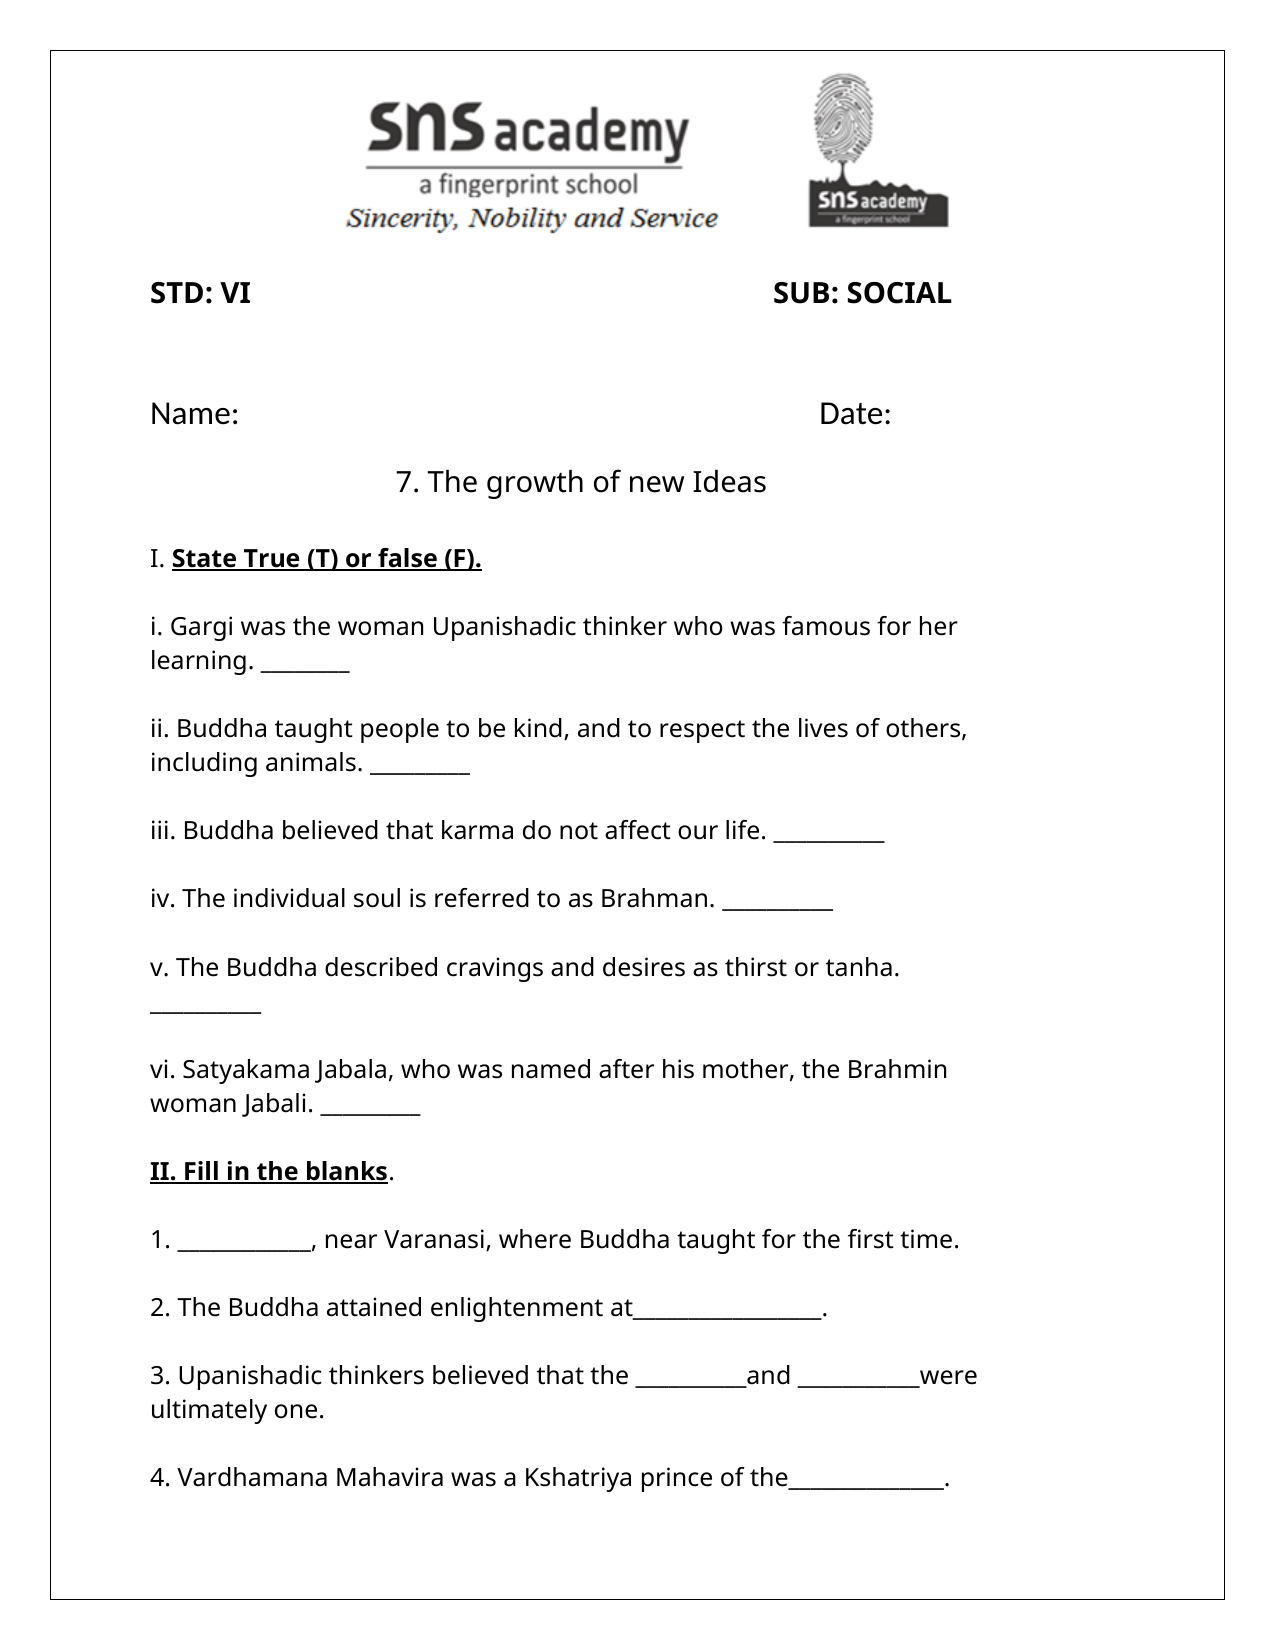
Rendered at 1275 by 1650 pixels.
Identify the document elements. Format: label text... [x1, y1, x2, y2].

text II. Fill in the blanks. [150, 1153, 1012, 1188]
text 4. Vardhamana Mahavira was a Kshatriya prince of the______________. [150, 1460, 1012, 1494]
text ii. Buddha taught people to be kind, and to respect the lives of others, including animals. _________ [150, 711, 1012, 779]
text vi. Satyakama Jabala, who was named after his mother, the Brahmin woman Jabali. _________ [150, 1051, 1012, 1119]
picture [311, 68, 980, 244]
text Name: Date: [150, 392, 1012, 433]
text iv. The individual soul is referred to as Brahman. __________ [150, 881, 1012, 915]
text iii. Buddha believed that karma do not affect our life. __________ [150, 813, 1012, 847]
text 1. ____________, near Varanasi, where Buddha taught for the first time. [150, 1222, 1012, 1256]
text STD: VI SUB: SOCIAL [150, 272, 1012, 312]
text 7. The growth of new Ideas [150, 461, 1012, 501]
text v. The Buddha described cravings and desires as thirst or tanha. __________ [150, 949, 1012, 1017]
text i. Gargi was the woman Upanishadic thinker who was famous for her learning. ________ [150, 608, 1012, 677]
text I. State True (T) or false (F). [150, 540, 1012, 574]
text 2. The Buddha attained enlightenment at_________________. [150, 1290, 1012, 1324]
text 3. Upanishadic thinkers believed that the __________and ___________were ultimately one. [150, 1358, 1012, 1426]
